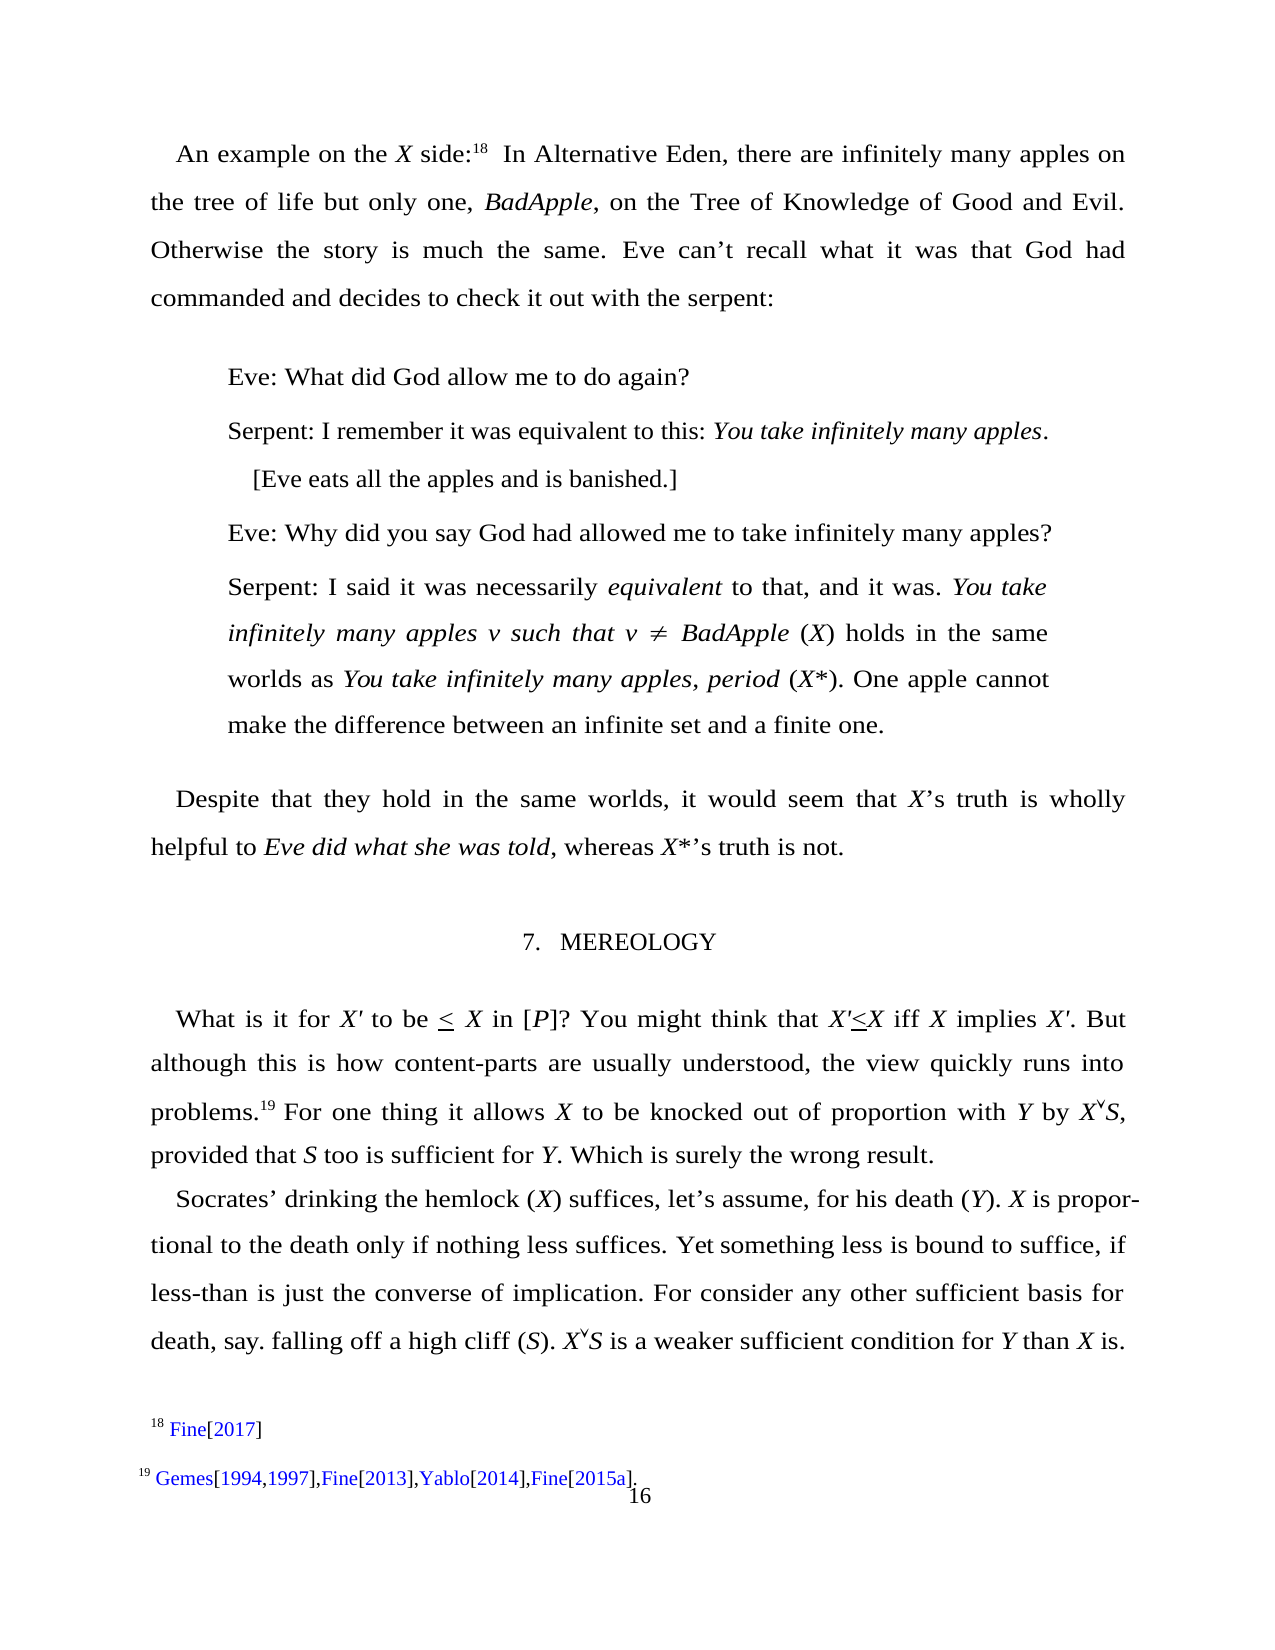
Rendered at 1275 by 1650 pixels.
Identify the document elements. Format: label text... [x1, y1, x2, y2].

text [150, 1215, 1126, 1359]
text What is it for X' to be < X in [P]? You might think that X'<X iff X implies X'. But although this is how content-parts are usually understood, the view quickly runs into problems. For one thing it allows X to be knocked out of proportion with Y by XS, provided that S too is sufficient for Y. Which is surely the wrong result. [150, 1004, 1126, 1169]
text Eve: Why did you say God had allowed me to take infinitely many apples? [227, 518, 1151, 547]
text Despite that they hold in the same worlds, it would seem that X’s truth is wholly helpful to Eve did what she was told, whereas X*’s truth is not. [151, 784, 1126, 860]
text Socrates’ drinking the hemlock (X) suffices, let’s assume, for his death (Y). X is propor- [175, 1183, 1151, 1213]
text Serpent: I remember it was equivalent to this: You take infinitely many apples. [Eve eats all the apples and is banished.] [227, 416, 1051, 493]
text An example on the X side: In Alternative Eden, there are infinitely many apples on the tree of life but only one, BadApple, on the Tree of Knowledge of Good and Evil. Otherwise the story is much the same. Eve can’t recall what it was that God had commanded and decides to check it out with the serpent: [150, 139, 1126, 311]
text Serpent: I said it was necessarily equivalent to that, and it was. You take infinitely many apples v such that v BadApple (X) holds in the same worlds as You take infinitely many apples, period (X*). One apple cannot make the difference between an infinite set and a finite one. [227, 572, 1049, 739]
list MEREOLOGY [522, 927, 1126, 956]
text Eve: What did God allow me to do again? [227, 362, 1151, 391]
